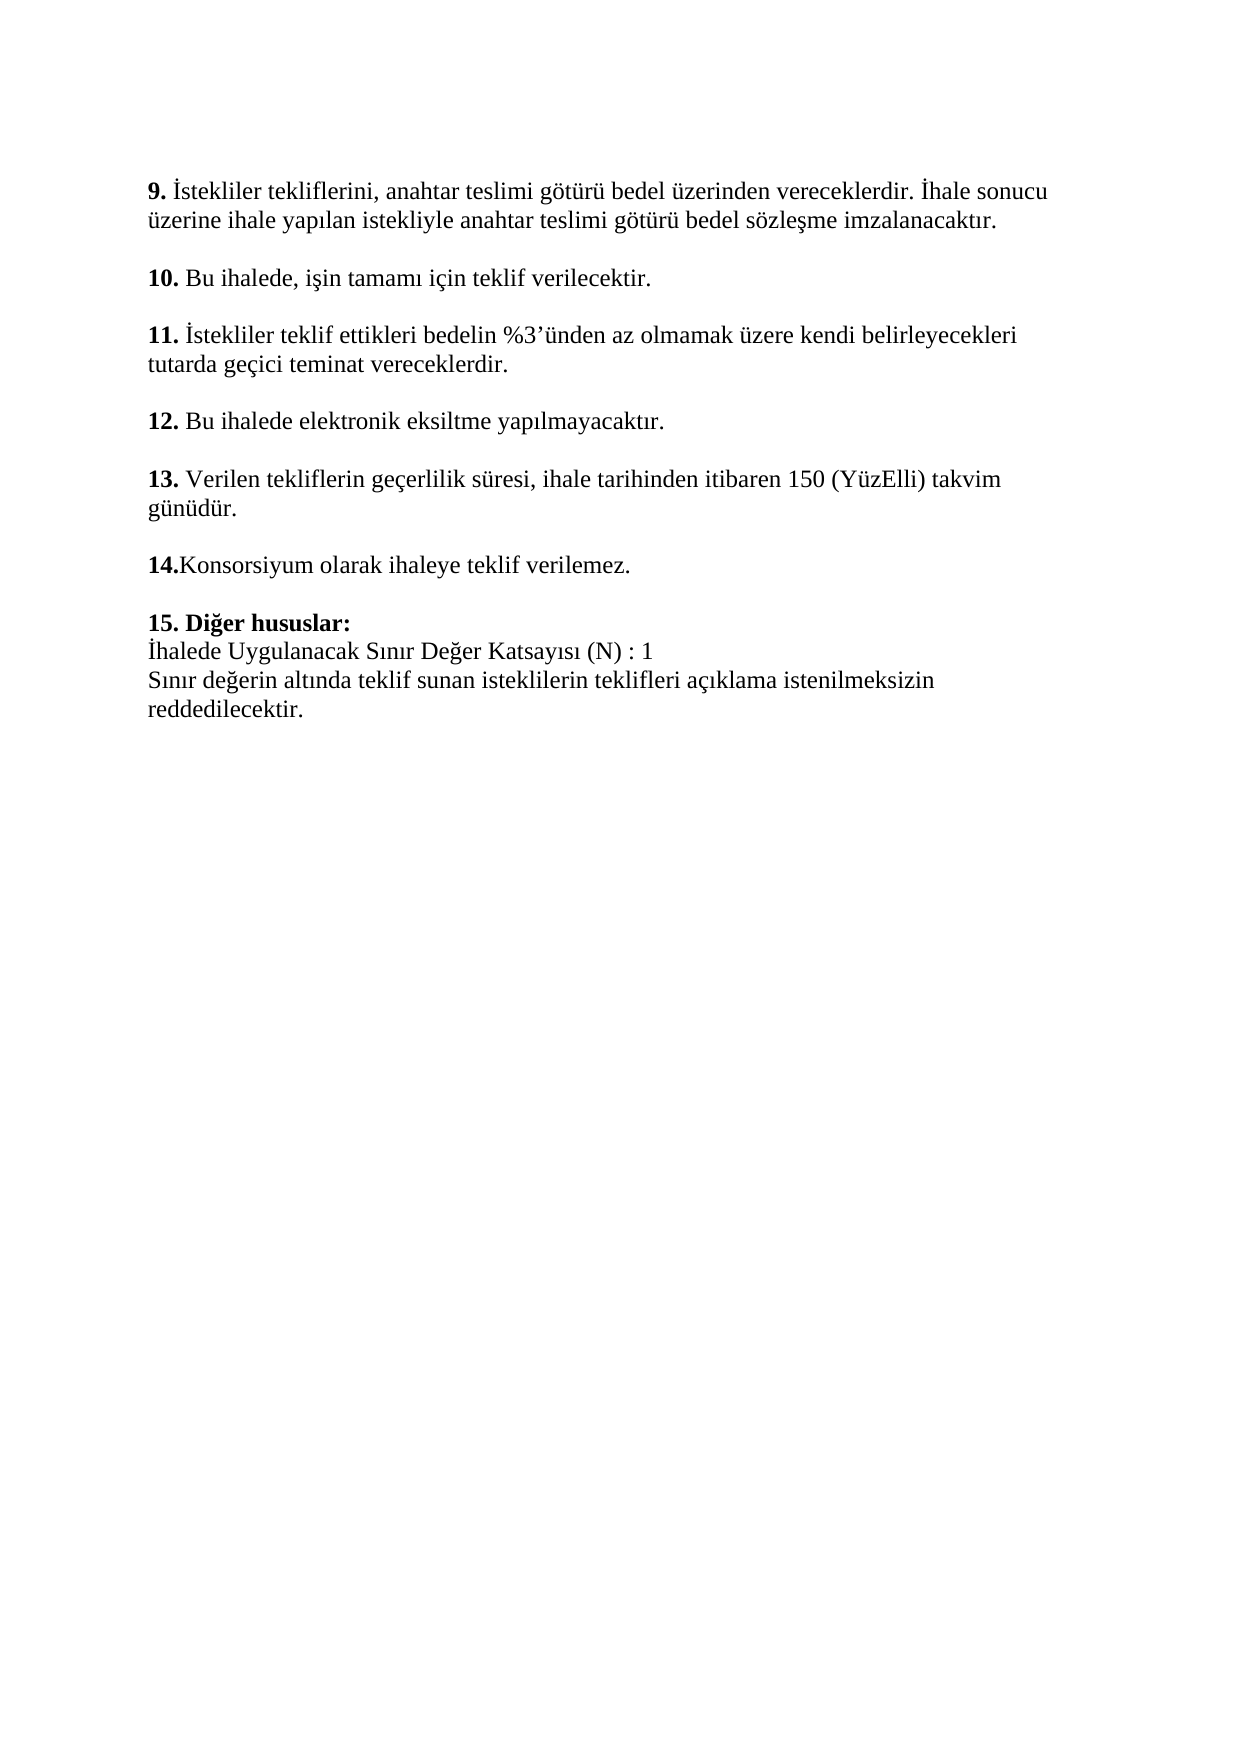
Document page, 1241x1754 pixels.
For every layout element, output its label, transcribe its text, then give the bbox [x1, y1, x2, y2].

text İhalede Uygulanacak Sınır Değer Katsayısı (N) : 1 Sınır değerin altında teklif sunan isteklilerin teklifleri açıklama istenilmeksizin reddedilecektir. [148, 636, 1093, 723]
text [148, 148, 1093, 636]
